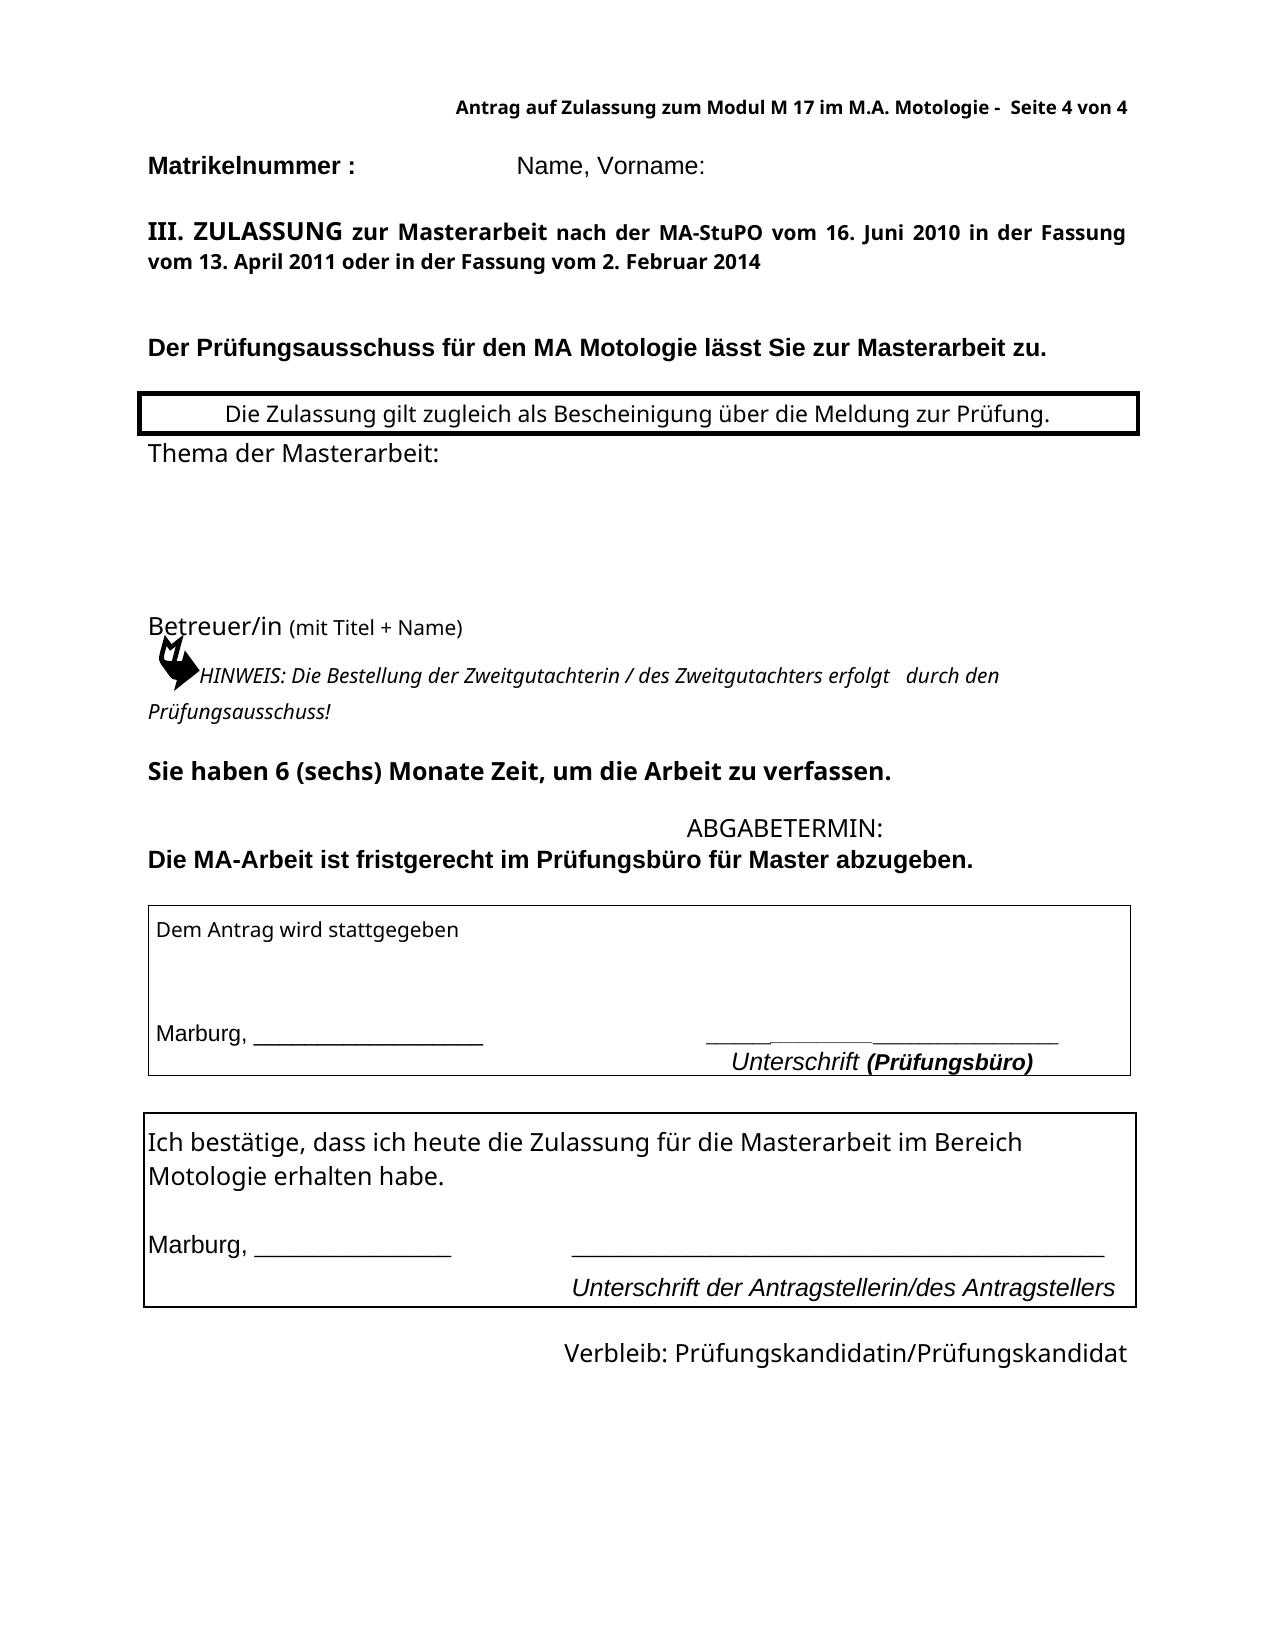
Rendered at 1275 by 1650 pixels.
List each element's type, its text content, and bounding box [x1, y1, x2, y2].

text Betreuer/in (mit Titel + Name) [148, 608, 1127, 643]
text ABGABETERMIN: [443, 811, 1127, 845]
text Die Zulassung gilt zugleich als Bescheinigung über die Meldung zur Prüfung. [142, 396, 1136, 431]
text Der Prüfungsausschuss für den MA Motologie lässt Sie zur Masterarbeit zu. [148, 333, 1127, 362]
text Ich bestätige, dass ich heute die Zulassung für die Masterarbeit im Bereich Motologie erhalten habe. [148, 1124, 1127, 1193]
text Unterschrift der Antragstellerin/des Antragstellers [148, 1273, 1127, 1302]
text III. ZULASSUNG zur Masterarbeit nach der MA-StuPO vom 16. Juni 2010 in der Fassung vom 13. April 2011 oder in der Fassung vom 2. Februar 2014 [148, 213, 1127, 276]
text Sie haben 6 (sechs) Monate Zeit, um die Arbeit zu verfassen. [148, 754, 1127, 788]
text Matrikelnummer : Name, Vorname: [148, 148, 1127, 182]
text Marburg, _________________ ______________________________________________ [148, 1227, 1127, 1261]
text Antrag auf Zulassung zum Modul M 17 im M.A. Motologie - Seite 4 von 4 [148, 94, 1127, 119]
text Die MA-Arbeit ist fristgerecht im Prüfungsbüro für Master abzugeben. [148, 845, 1127, 873]
text HINWEIS: Die Bestellung der Zweitgutachterin / des Zweitgutachters erfolgt durch den Prüfungsausschuss! [148, 643, 1127, 725]
text Verbleib: Prüfungskandidatin/Prüfungskandidat [148, 1336, 1127, 1370]
text Thema der Masterarbeit: [148, 436, 1127, 469]
table_header Dem Antrag wird stattgegeben Marburg, __________________ ______________________________________ Unterschrift (Prüfungsbüro) [149, 906, 1130, 1075]
